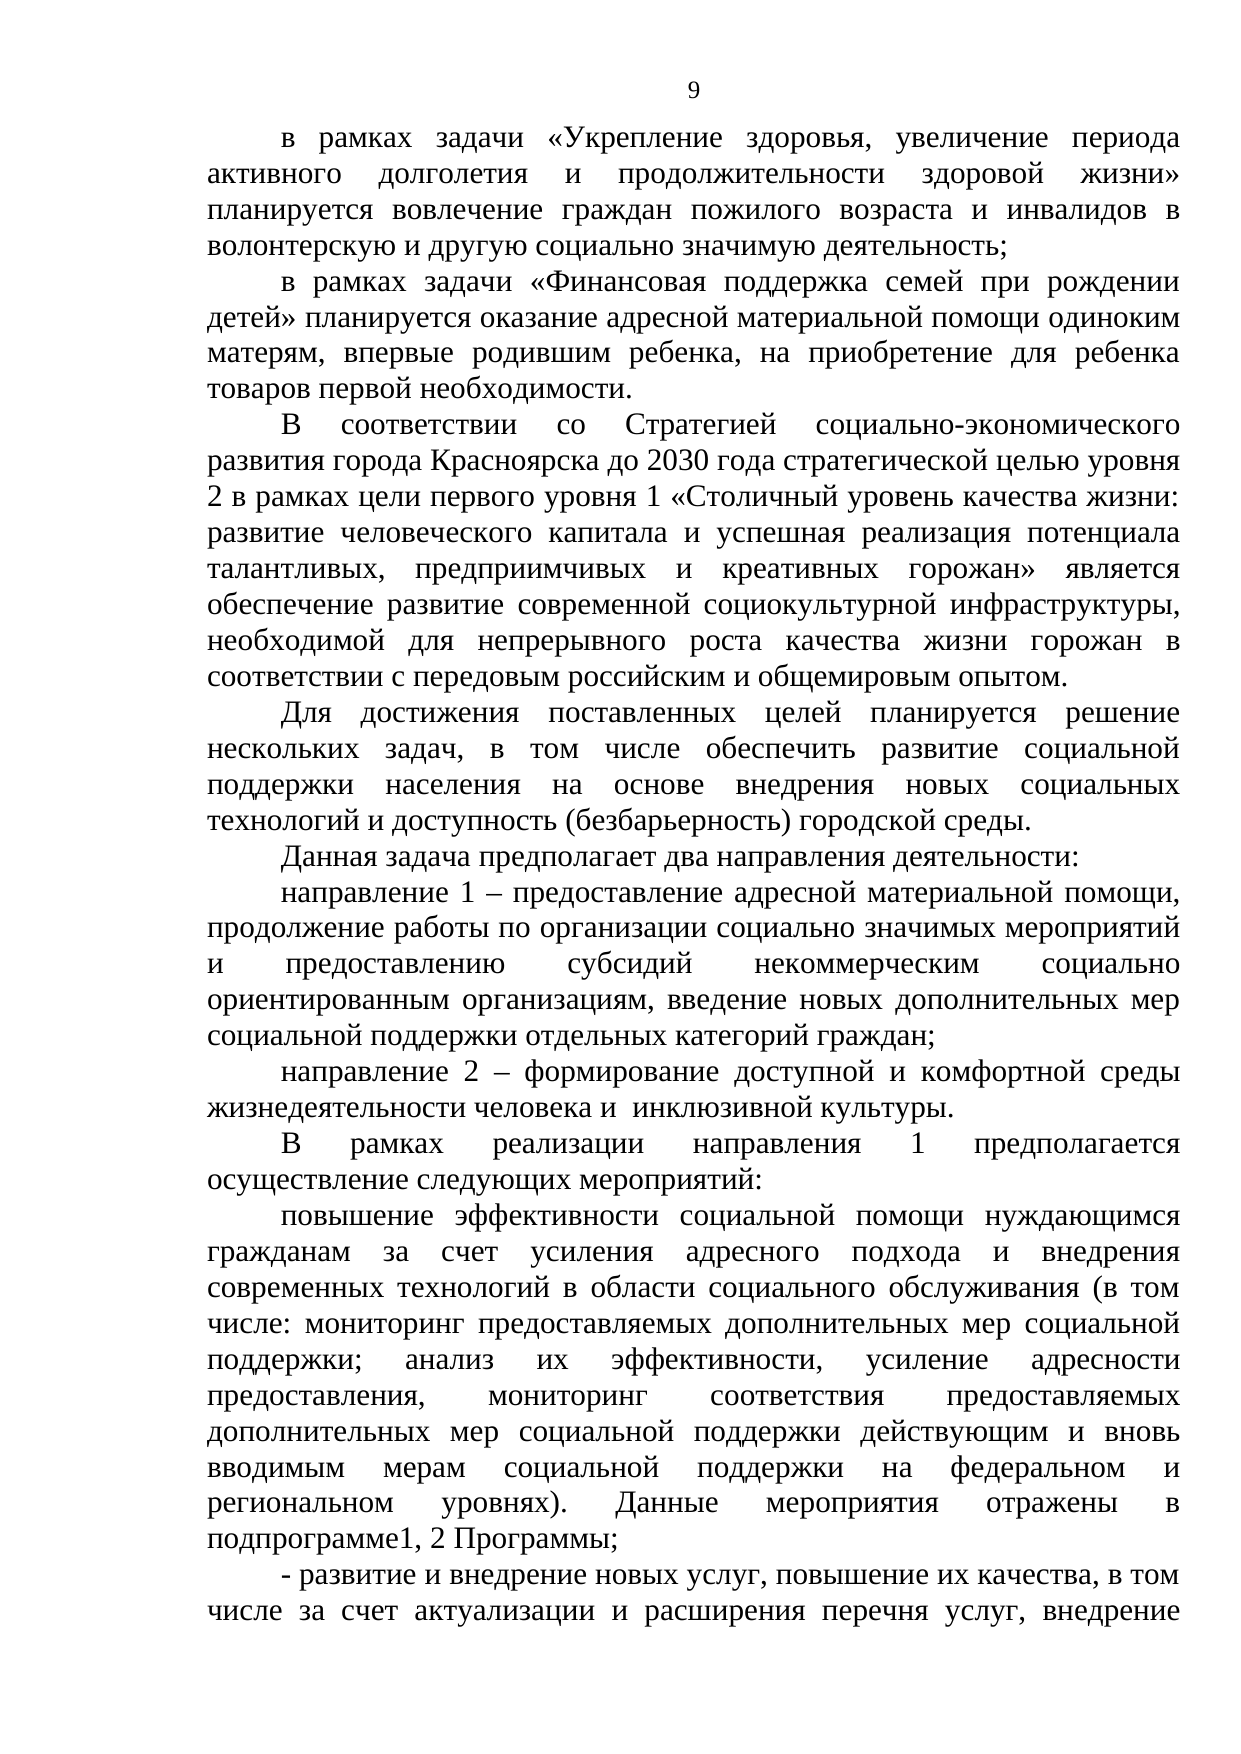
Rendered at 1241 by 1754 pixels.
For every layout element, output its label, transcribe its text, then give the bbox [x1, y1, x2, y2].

text в рамках задачи «Укрепление здоровья, увеличение периода активного долголетия и продолжительности здоровой жизни» планируется вовлечение граждан пожилого возраста и инвалидов в волонтерскую и другую социально значимую деятельность; [207, 118, 1181, 262]
text Данная задача предполагает два направления деятельности: [207, 837, 1181, 873]
text в рамках задачи «Финансовая поддержка семей при рождении детей» планируется оказание адресной материальной помощи одиноким матерям, впервые родившим ребенка, на приобретение для ребенка товаров первой необходимости. [207, 262, 1181, 406]
text повышение эффективности социальной помощи нуждающимся гражданам за счет усиления адресного подхода и внедрения современных технологий в области социального обслуживания (в том числе: мониторинг предоставляемых дополнительных мер социальной поддержки; анализ их эффективности, усиление адресности предоставления, мониторинг соответствия предоставляемых дополнительных мер социальной поддержки действующим и вновь вводимым мерам социальной поддержки на федеральном и региональном уровнях). Данные мероприятия отражены в подпрограмме1, 2 Программы; [207, 1196, 1181, 1556]
text направление 2 – формирование доступной и комфортной среды жизнедеятельности человека и инклюзивной культуры. [207, 1052, 1181, 1124]
text направление 1 – предоставление адресной материальной помощи, продолжение работы по организации социально значимых мероприятий и предоставлению субсидий некоммерческим социально ориентированным организациям, введение новых дополнительных мер социальной поддержки отдельных категорий граждан; [207, 873, 1181, 1052]
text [207, 1556, 1181, 1627]
text В рамках реализации направления 1 предполагается осуществление следующих мероприятий: [207, 1124, 1181, 1196]
text Для достижения поставленных целей планируется решение нескольких задач, в том числе обеспечить развитие социальной поддержки населения на основе внедрения новых социальных технологий и доступность (безбарьерность) городской среды. [207, 693, 1181, 837]
text В соответствии со Стратегией социально-экономического развития города Красноярска до 2030 года стратегической целью уровня 2 в рамках цели первого уровня 1 «Столичный уровень качества жизни: развитие человеческого капитала и успешная реализация потенциала талантливых, предприимчивых и креативных горожан» является обеспечение развитие современной социокультурной инфраструктуры, необходимой для непрерывного роста качества жизни горожан в соответствии с передовым российским и общемировым опытом. [207, 406, 1181, 693]
